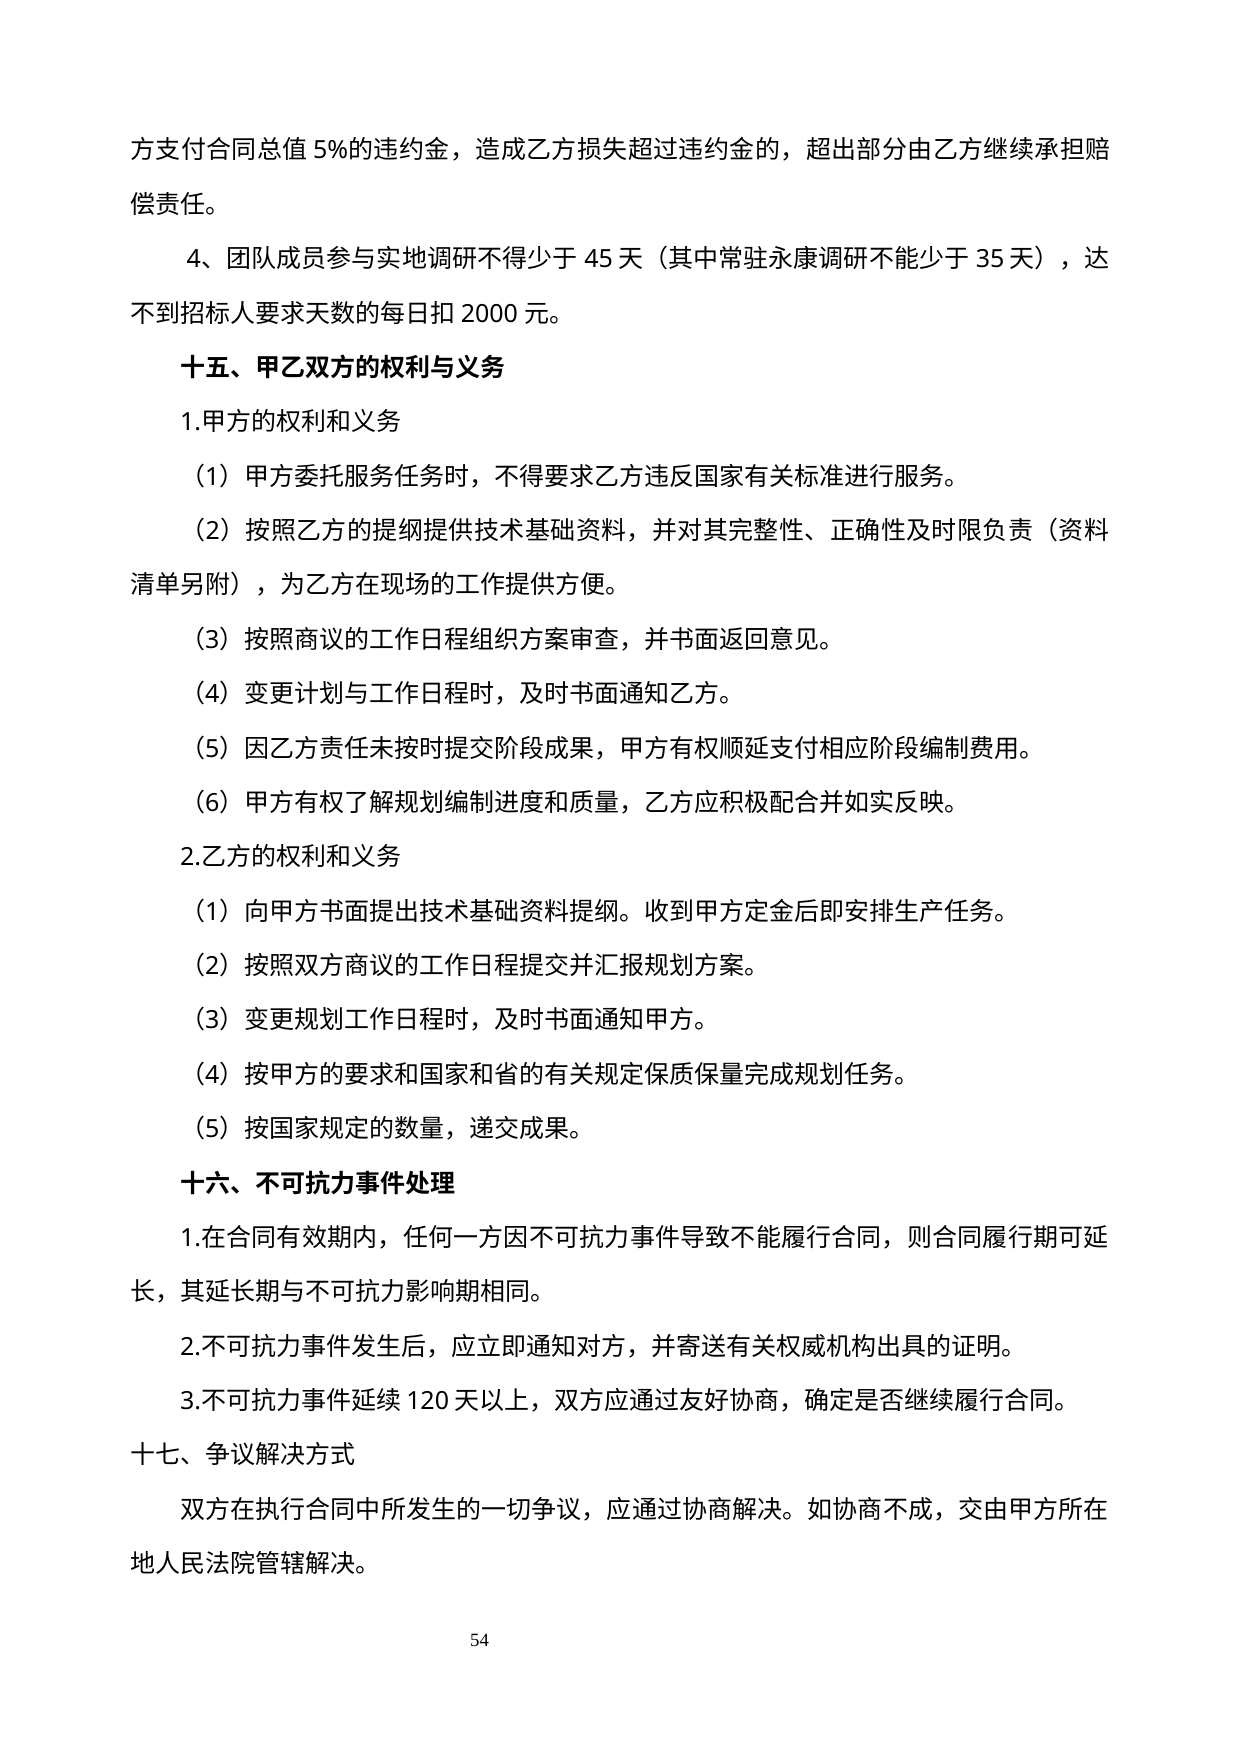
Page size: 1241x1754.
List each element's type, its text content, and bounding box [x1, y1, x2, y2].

text 十六、不可抗力事件处理 [130, 1163, 1110, 1199]
text （1）向甲方书面提出技术基础资料提纲。收到甲方定金后即安排生产任务。 [130, 891, 1110, 927]
text （3）按照商议的工作日程组织方案审查，并书面返回意见。 [130, 619, 1110, 656]
text 双方在执行合同中所发生的一切争议，应通过协商解决。如协商不成，交由甲方所在地人民法院管辖解决。 [130, 1489, 1110, 1580]
text 1.甲方的权利和义务 [130, 402, 1110, 438]
text （1）甲方委托服务任务时，不得要求乙方违反国家有关标准进行服务。 [130, 456, 1110, 492]
text （2）按照双方商议的工作日程提交并汇报规划方案。 [130, 946, 1110, 982]
text （4）变更计划与工作日程时，及时书面通知乙方。 [130, 674, 1110, 710]
text （4）按甲方的要求和国家和省的有关规定保质保量完成规划任务。 [130, 1054, 1110, 1091]
text （5）因乙方责任未按时提交阶段成果，甲方有权顺延支付相应阶段编制费用。 [130, 728, 1110, 764]
text 2.不可抗力事件发生后，应立即通知对方，并寄送有关权威机构出具的证明。 [130, 1326, 1110, 1362]
text 1.在合同有效期内，任何一方因不可抗力事件导致不能履行合同，则合同履行期可延长，其延长期与不可抗力影响期相同。 [130, 1217, 1110, 1308]
text （5）按国家规定的数量，递交成果。 [130, 1109, 1110, 1145]
text 十五、甲乙双方的权利与义务 [130, 347, 1110, 384]
text （6）甲方有权了解规划编制进度和质量，乙方应积极配合并如实反映。 [130, 782, 1110, 819]
text 3.不可抗力事件延续120天以上，双方应通过友好协商，确定是否继续履行合同。 [130, 1381, 1110, 1417]
text （3）变更规划工作日程时，及时书面通知甲方。 [130, 1000, 1110, 1036]
text 4、团队成员参与实地调研不得少于45天（其中常驻永康调研不能少于35天），达不到招标人要求天数的每日扣 2000 元。 [130, 239, 1110, 329]
text （2）按照乙方的提纲提供技术基础资料，并对其完整性、正确性及时限负责（资料清单另附），为乙方在现场的工作提供方便。 [130, 511, 1110, 601]
text 2.乙方的权利和义务 [130, 837, 1110, 873]
text 十七、争议解决方式 [130, 1435, 1110, 1471]
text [130, 130, 1110, 221]
